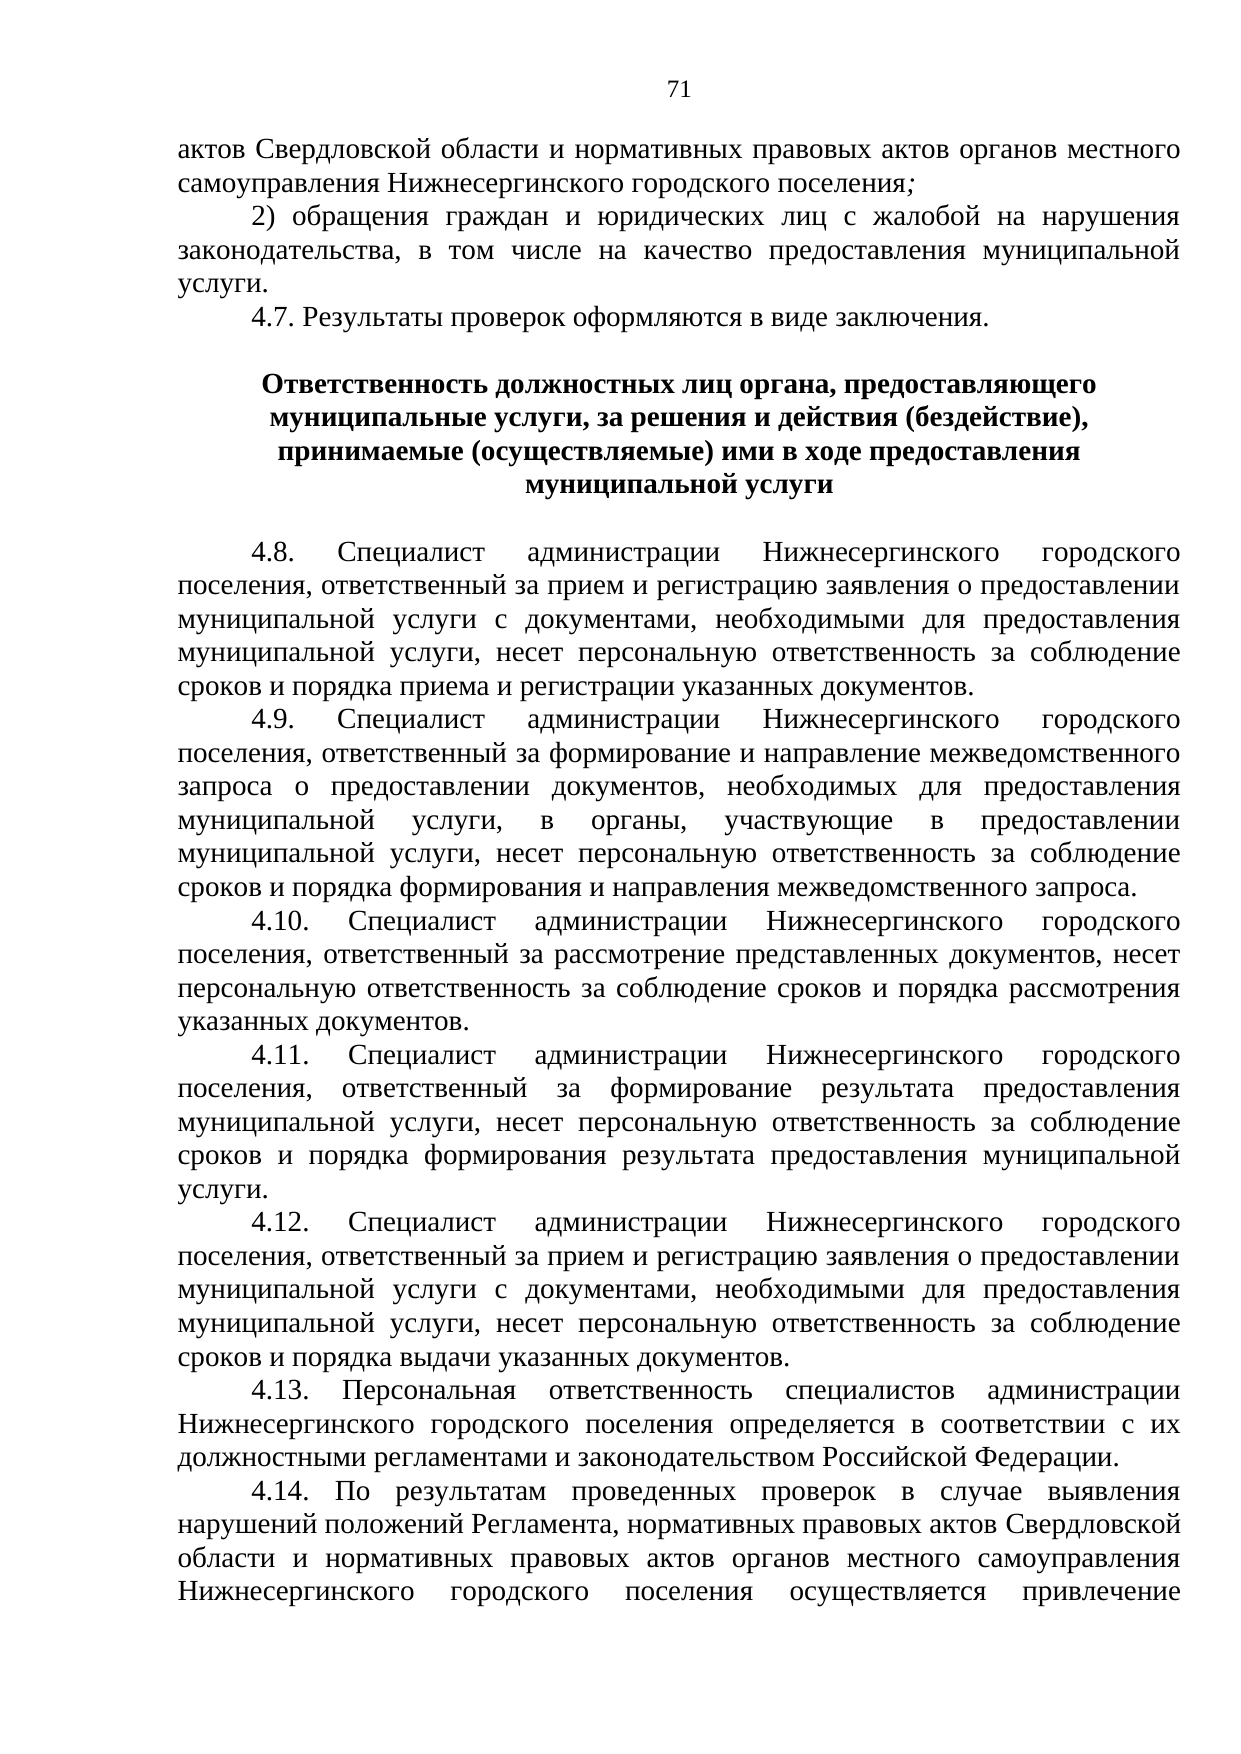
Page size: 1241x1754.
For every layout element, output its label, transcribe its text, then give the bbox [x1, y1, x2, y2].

text 4.12. Специалист администрации Нижнесергинского городского поселения, ответственный за прием и регистрацию заявления о предоставлении муниципальной услуги с документами, необходимыми для предоставления муниципальной услуги, несет персональную ответственность за соблюдение сроков и порядка выдачи указанных документов. [177, 1204, 1181, 1372]
text 4.8. Специалист администрации Нижнесергинского городского поселения, ответственный за прием и регистрацию заявления о предоставлении муниципальной услуги с документами, необходимыми для предоставления муниципальной услуги, несет персональную ответственность за соблюдение сроков и порядка приема и регистрации указанных документов. [177, 534, 1181, 701]
text 4.10. Специалист администрации Нижнесергинского городского поселения, ответственный за рассмотрение представленных документов, несет персональную ответственность за соблюдение сроков и порядка рассмотрения указанных документов. [177, 903, 1181, 1037]
text 4.7. Результаты проверок оформляются в виде заключения. [177, 299, 1181, 332]
text Ответственность должностных лиц органа, предоставляющего муниципальные услуги, за решения и действия (бездействие), принимаемые (осуществляемые) ими в ходе предоставления муниципальной услуги [177, 366, 1181, 500]
text 4.13. Персональная ответственность специалистов администрации Нижнесергинского городского поселения определяется в соответствии с их должностными регламентами и законодательством Российской Федерации. [177, 1372, 1181, 1473]
text 4.11. Специалист администрации Нижнесергинского городского поселения, ответственный за формирование результата предоставления муниципальной услуги, несет персональную ответственность за соблюдение сроков и порядка формирования результата предоставления муниципальной услуги. [177, 1037, 1181, 1204]
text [177, 1473, 1181, 1607]
text 2) обращения граждан и юридических лиц с жалобой на нарушения законодательства, в том числе на качество предоставления муниципальной услуги. [177, 198, 1181, 299]
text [177, 131, 1181, 198]
text 4.9. Специалист администрации Нижнесергинского городского поселения, ответственный за формирование и направление межведомственного запроса о предоставлении документов, необходимых для предоставления муниципальной услуги, в органы, участвующие в предоставлении муниципальной услуги, несет персональную ответственность за соблюдение сроков и порядка формирования и направления межведомственного запроса. [177, 701, 1181, 903]
